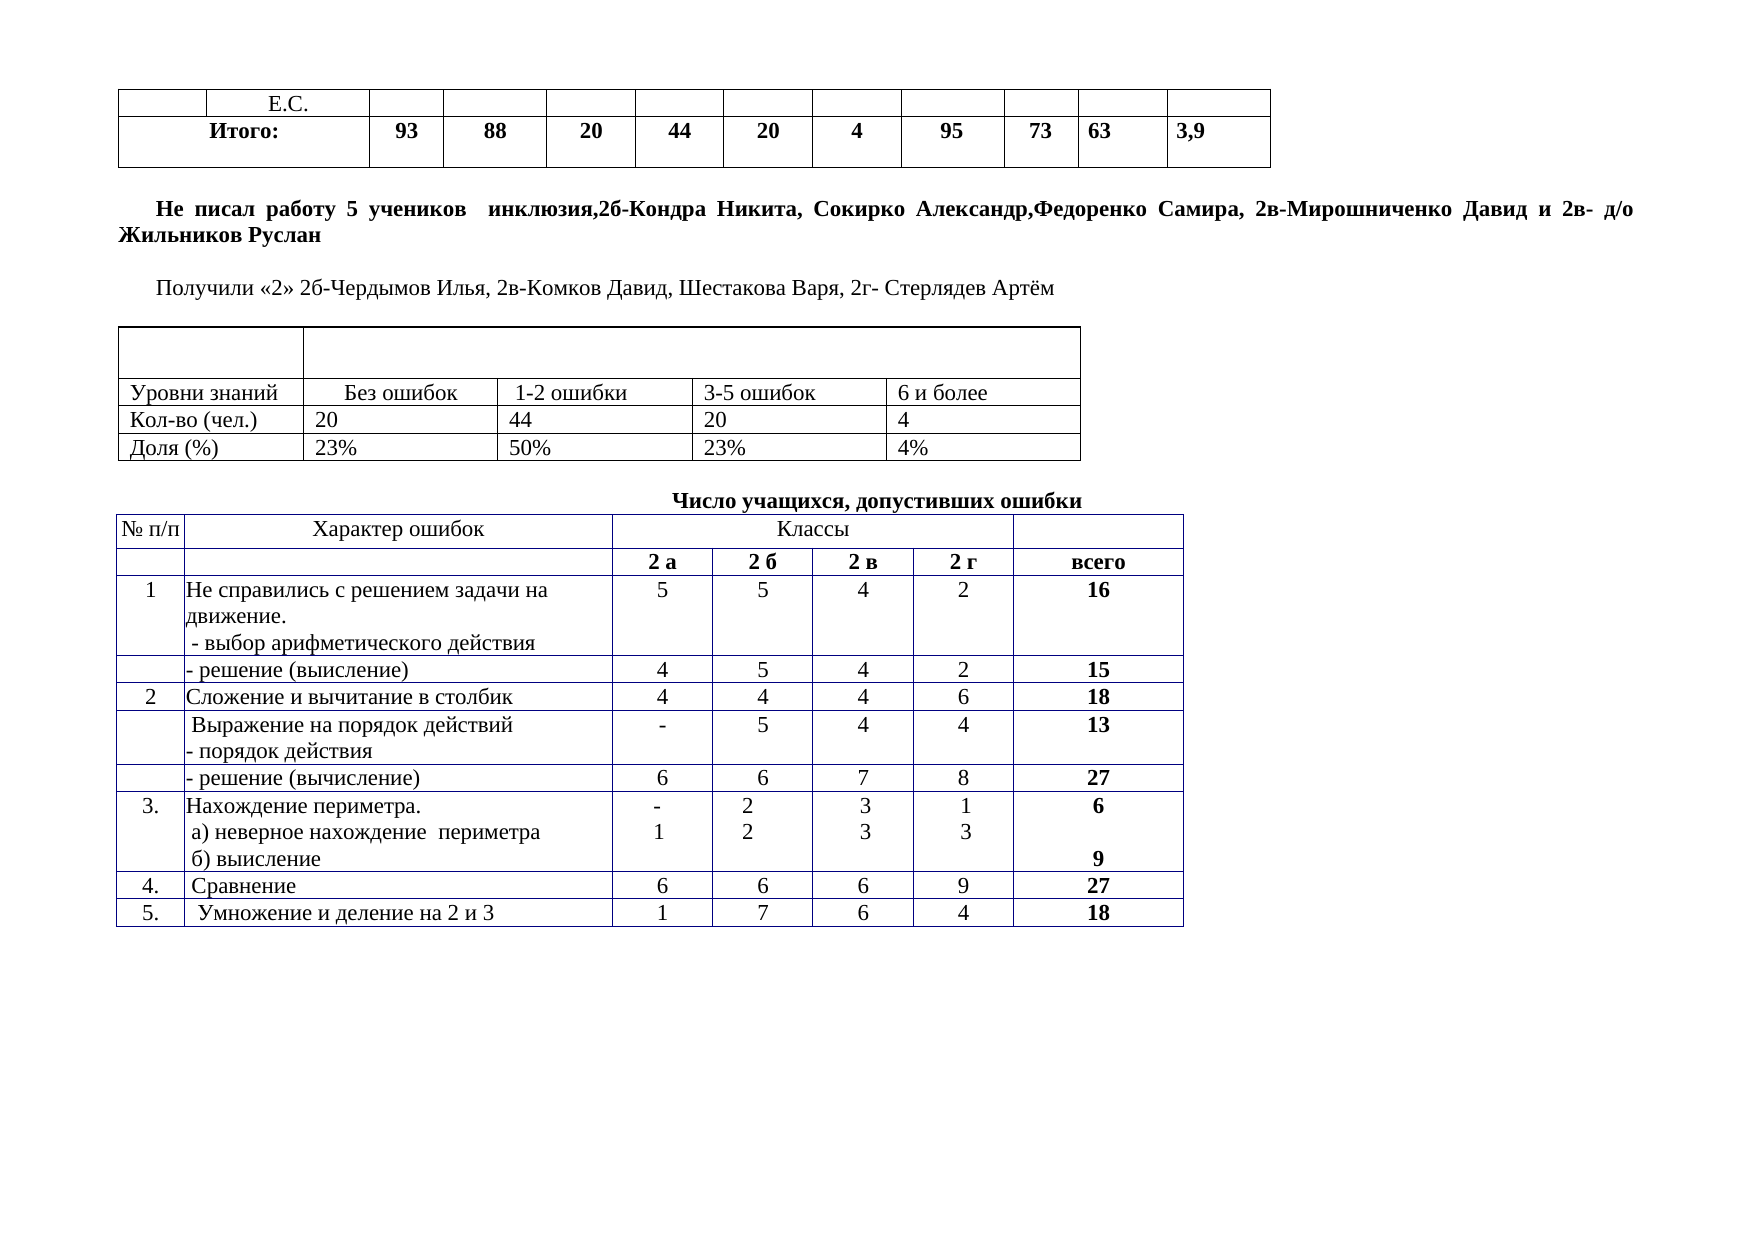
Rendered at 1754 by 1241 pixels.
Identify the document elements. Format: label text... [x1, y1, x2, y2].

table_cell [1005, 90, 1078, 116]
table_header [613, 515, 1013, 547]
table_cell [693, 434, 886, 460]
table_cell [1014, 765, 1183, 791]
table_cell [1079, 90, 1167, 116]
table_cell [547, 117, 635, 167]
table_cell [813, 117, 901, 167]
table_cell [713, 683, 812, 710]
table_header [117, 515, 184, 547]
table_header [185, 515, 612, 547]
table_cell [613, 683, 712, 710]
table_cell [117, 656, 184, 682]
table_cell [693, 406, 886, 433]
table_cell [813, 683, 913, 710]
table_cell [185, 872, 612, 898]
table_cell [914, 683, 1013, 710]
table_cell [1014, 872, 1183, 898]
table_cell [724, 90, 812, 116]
text Число учащихся, допустивших ошибки [118, 487, 1636, 514]
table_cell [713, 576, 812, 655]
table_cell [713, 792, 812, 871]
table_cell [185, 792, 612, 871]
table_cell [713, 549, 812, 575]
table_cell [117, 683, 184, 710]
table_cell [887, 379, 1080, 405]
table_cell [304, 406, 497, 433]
text Не писал работу 5 учеников инклюзия,2б-Кондра Никита, Сокирко Александр,Федоренко Самира, 2в-Мирошниченко Давид и 2в- д/о Жильников Руслан [118, 194, 1636, 247]
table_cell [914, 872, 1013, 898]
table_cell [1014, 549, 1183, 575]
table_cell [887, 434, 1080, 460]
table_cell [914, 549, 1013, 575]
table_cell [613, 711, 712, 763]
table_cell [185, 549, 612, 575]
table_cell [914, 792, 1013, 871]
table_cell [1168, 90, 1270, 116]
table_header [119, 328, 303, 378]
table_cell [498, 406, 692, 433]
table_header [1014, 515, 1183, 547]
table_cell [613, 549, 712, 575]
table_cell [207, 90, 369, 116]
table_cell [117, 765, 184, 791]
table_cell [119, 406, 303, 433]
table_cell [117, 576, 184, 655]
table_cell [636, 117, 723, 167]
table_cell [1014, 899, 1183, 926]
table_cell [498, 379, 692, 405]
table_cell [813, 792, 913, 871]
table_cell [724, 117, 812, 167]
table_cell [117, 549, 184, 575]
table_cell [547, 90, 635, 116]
text Получили «2» 2б-Чердымов Илья, 2в-Комков Давид, Шестакова Варя, 2г- Стерлядев Артём [118, 274, 1636, 300]
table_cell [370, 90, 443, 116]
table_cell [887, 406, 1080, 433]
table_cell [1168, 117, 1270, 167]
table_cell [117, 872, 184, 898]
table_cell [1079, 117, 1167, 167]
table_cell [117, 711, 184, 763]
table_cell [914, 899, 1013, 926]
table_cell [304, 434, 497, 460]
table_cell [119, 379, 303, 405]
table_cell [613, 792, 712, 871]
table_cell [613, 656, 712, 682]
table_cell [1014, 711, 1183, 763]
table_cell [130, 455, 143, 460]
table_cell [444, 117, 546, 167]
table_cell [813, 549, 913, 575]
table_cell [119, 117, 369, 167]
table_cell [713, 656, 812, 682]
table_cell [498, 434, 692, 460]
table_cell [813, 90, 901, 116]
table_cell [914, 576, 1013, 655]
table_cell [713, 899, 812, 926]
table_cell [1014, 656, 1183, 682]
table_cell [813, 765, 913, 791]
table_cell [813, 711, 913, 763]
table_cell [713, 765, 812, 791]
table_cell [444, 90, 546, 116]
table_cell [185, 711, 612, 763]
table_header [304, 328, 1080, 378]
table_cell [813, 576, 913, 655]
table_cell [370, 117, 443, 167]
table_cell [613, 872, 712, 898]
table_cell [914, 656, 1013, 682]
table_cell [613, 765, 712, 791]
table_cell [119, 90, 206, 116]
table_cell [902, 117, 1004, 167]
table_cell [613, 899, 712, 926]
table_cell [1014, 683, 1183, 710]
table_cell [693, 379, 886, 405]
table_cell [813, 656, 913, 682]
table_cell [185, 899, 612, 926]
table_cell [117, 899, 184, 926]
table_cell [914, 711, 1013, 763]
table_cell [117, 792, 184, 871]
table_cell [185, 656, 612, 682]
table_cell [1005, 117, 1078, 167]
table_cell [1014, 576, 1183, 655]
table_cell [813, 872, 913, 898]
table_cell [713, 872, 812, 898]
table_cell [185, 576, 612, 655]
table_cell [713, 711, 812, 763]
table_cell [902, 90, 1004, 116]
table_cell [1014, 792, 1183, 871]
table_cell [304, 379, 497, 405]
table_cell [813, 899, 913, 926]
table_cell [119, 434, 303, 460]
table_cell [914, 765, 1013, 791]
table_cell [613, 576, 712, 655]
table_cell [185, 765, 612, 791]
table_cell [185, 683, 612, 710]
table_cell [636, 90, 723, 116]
